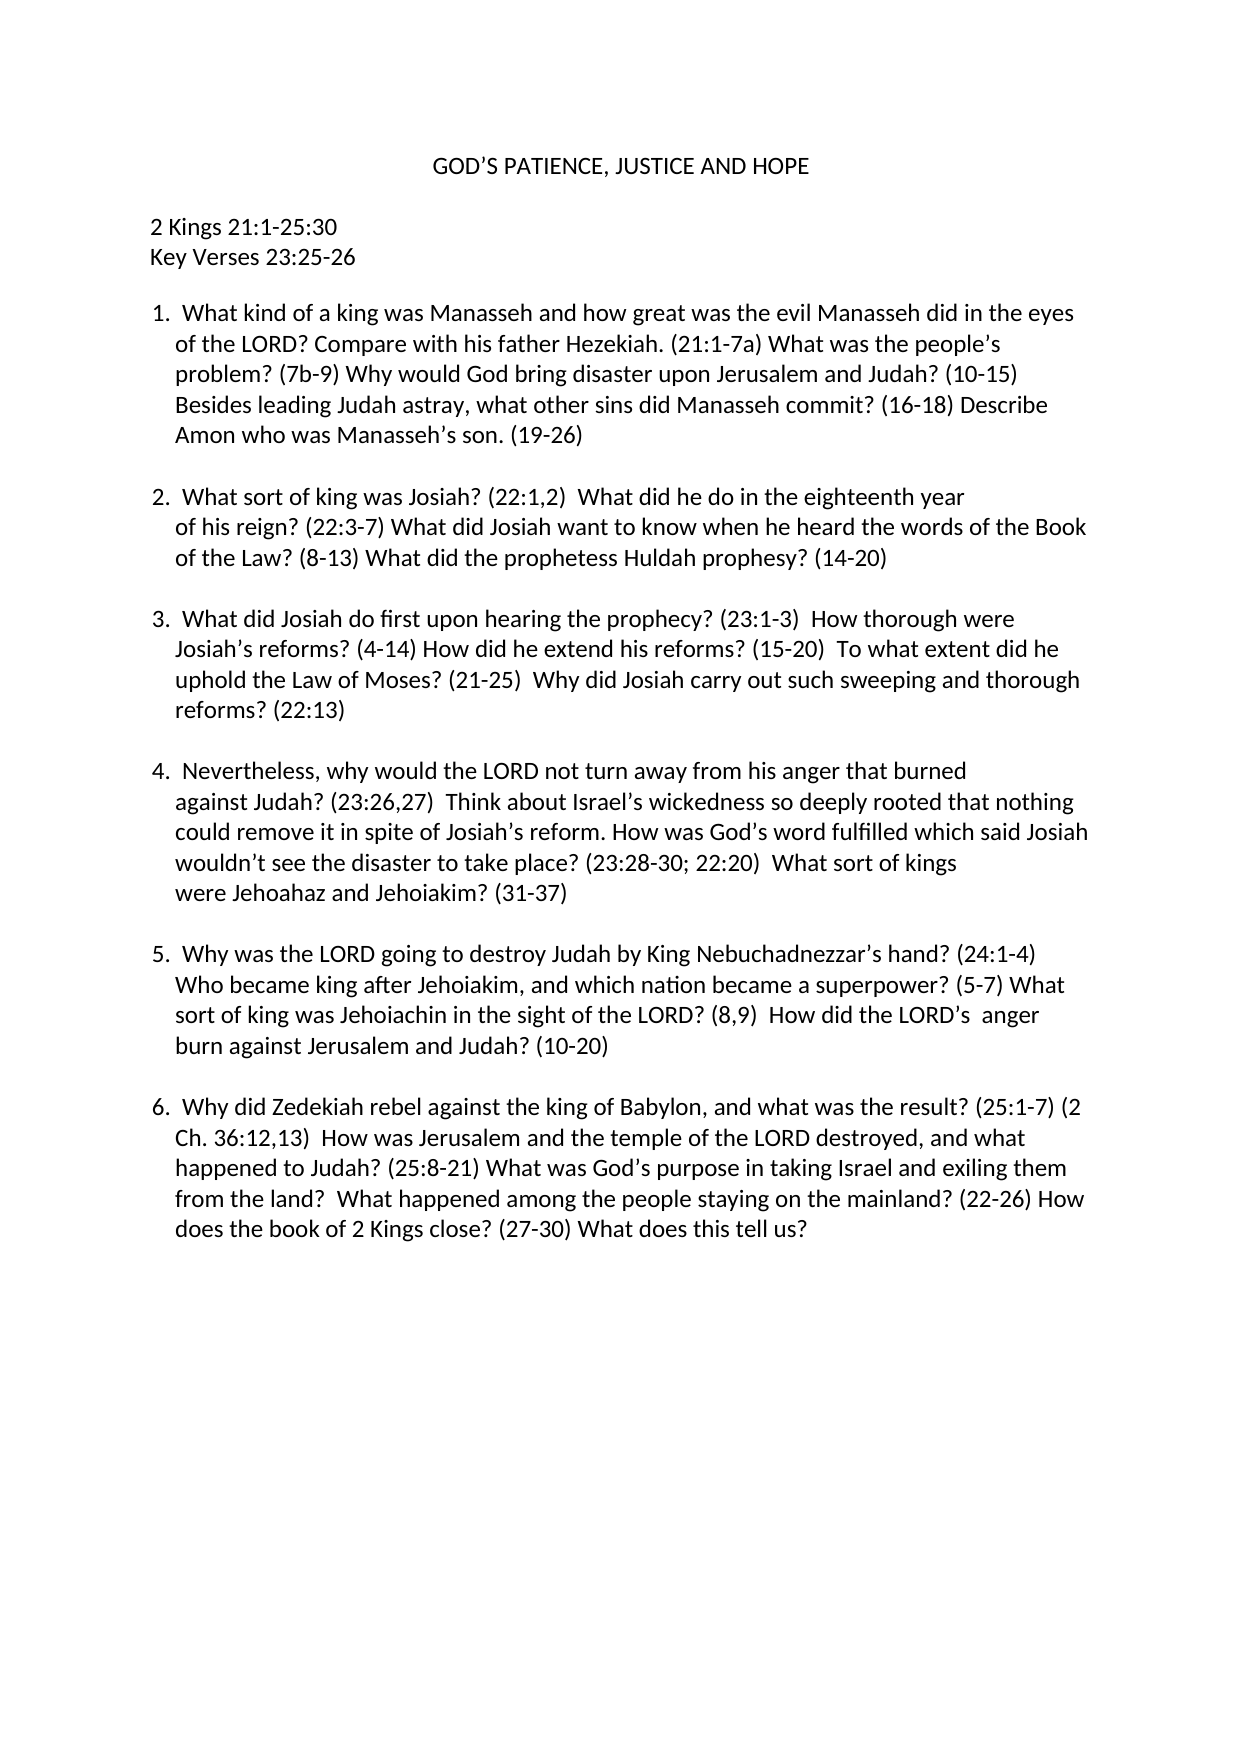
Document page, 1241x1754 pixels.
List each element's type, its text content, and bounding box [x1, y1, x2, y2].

text 5. Why was the LORD going to destroy Judah by King Nebuchadnezzar’s hand? (24:1-4) Who became king after Jehoiakim, and which nation became a superpower? (5-7) What sort of king was Jehoiachin in the sight of the LORD? (8,9) How did the LORD’s anger burn against Jerusalem and Judah? (10-20) [152, 938, 1090, 1091]
text 4. Nevertheless, why would the LORD not turn away from his anger that burned against Judah? (23:26,27) Think about Israel’s wickedness so deeply rooted that nothing could remove it in spite of Josiah’s reform. How was God’s word fulfilled which said Josiah wouldn’t see the disaster to take place? (23:28-30; 22:20) What sort of kings were Jehoahaz and Jehoiakim? (31-37) [152, 755, 1090, 938]
text 3. What did Josiah do first upon hearing the prophecy? (23:1-3) How thorough were Josiah’s reforms? (4-14) How did he extend his reforms? (15-20) To what extent did he uphold the Law of Moses? (21-25) Why did Josiah carry out such sweeping and thorough reforms? (22:13) [152, 603, 1090, 755]
text 2 Kings 21:1-25:30 Key Verses 23:25-26 [150, 211, 1090, 272]
text 2. What sort of king was Josiah? (22:1,2) What did he do in the eighteenth year of his reign? (22:3-7) What did Josiah want to know when he heard the words of the Book of the Law? (8-13) What did the prophetess Huldah prophesy? (14-20) [152, 481, 1090, 603]
text 1. What kind of a king was Manasseh and how great was the evil Manasseh did in the eyes of the LORD? Compare with his father Hezekiah. (21:1-7a) What was the people’s problem? (7b-9) Why would God bring disaster upon Jerusalem and Judah? (10-15) Besides leading Judah astray, what other sins did Manasseh commit? (16-18) Describe Amon who was Manasseh’s son. (19-26) [152, 298, 1090, 481]
text GOD’S PATIENCE, JUSTICE AND HOPE [152, 150, 1090, 181]
text 6. Why did Zedekiah rebel against the king of Babylon, and what was the result? (25:1-7) (2 Ch. 36:12,13) How was Jerusalem and the temple of the LORD destroyed, and what happened to Judah? (25:8-21) What was God’s purpose in taking Israel and exiling them from the land? What happened among the people staying on the mainland? (22-26) How does the book of 2 Kings close? (27-30) What does this tell us? [152, 1091, 1090, 1244]
